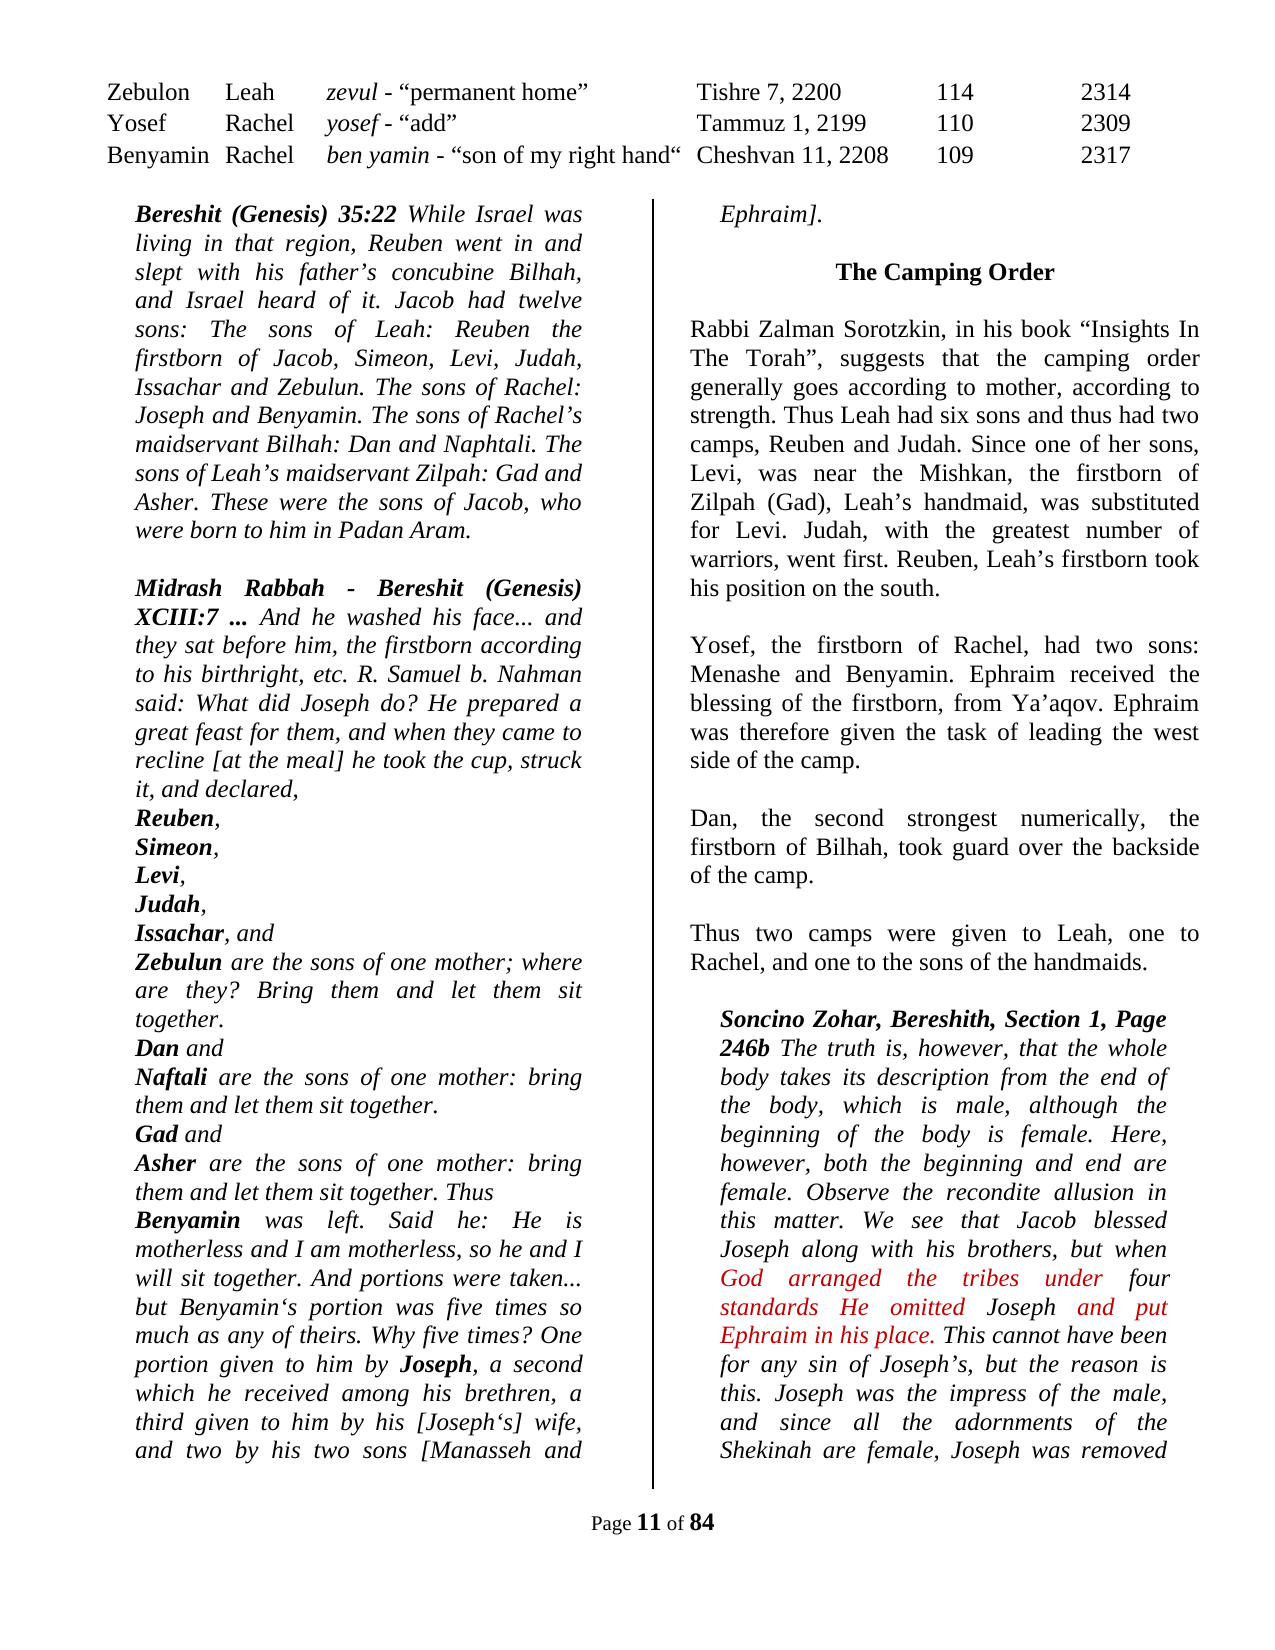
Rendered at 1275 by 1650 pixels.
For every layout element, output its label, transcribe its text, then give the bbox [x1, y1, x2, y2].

table_cell 2317 [1011, 139, 1200, 171]
text Rabbi Zalman Sorotzkin, in his book “Insights In The Torah”, suggests that the camping order generally goes according to mother, according to strength. Thus Leah had six sons and thus had two camps, Reuben and Judah. Since one of her sons, Levi, was near the Mishkan, the firstborn of Zilpah (Gad), Leah’s handmaid, was substituted for Levi. Judah, with the greatest number of warriors, went first. Reuben, Leah’s firstborn took his position on the south. [690, 314, 1200, 602]
text Thus two camps were given to Leah, one to Rachel, and one to the sons of the handmaids. [690, 918, 1200, 976]
table_cell Benyamin [105, 139, 223, 171]
text Naftali are the sons of one mother: bring them and let them sit together. [135, 1062, 585, 1119]
table_cell Rachel [223, 107, 325, 139]
text Levi, [135, 861, 585, 889]
text Gad and [135, 1119, 585, 1148]
text Bereshit (Genesis) 35:22 While Israel was living in that region, Reuben went in and slept with his father’s concubine Bilhah, and Israel heard of it. Jacob had twelve sons: The sons of Leah: Reuben the firstborn of Jacob, Simeon, Levi, Judah, Issachar and Zebulun. The sons of Rachel: Joseph and Benyamin. The sons of Rachel’s maidservant Bilhah: Dan and Naphtali. The sons of Leah’s maidservant Zilpah: Gad and Asher. These were the sons of Jacob, who were born to him in Padan Aram. [135, 199, 585, 544]
table_cell Tammuz 1, 2199 [695, 107, 899, 139]
table_cell zevul - “permanent home” [325, 75, 695, 107]
text Midrash Rabbah - Bereshit (Genesis) XCIII:7 ... And he washed his face... and they sat before him, the firstborn according to his birthright, etc. R. Samuel b. Nahman said: What did Joseph do? He prepared a great feast for them, and when they came to recline [at the meal] he took the cup, struck it, and declared, [135, 573, 585, 803]
table_cell Yosef [105, 107, 223, 139]
text Simeon, [135, 832, 585, 861]
text Reuben, [135, 803, 585, 832]
table_cell 109 [899, 139, 1011, 171]
text Issachar, and [135, 918, 585, 947]
table_cell 2314 [1011, 75, 1200, 107]
text Dan, the second strongest numerically, the firstborn of Bilhah, took guard over the backside of the camp. [690, 803, 1200, 889]
table_cell yosef - “add” [325, 107, 695, 139]
table_cell 110 [899, 107, 1011, 139]
table_cell Leah [223, 75, 325, 107]
text Asher are the sons of one mother: bring them and let them sit together. Thus [135, 1148, 585, 1206]
text Dan and [135, 1033, 585, 1062]
text The Camping Order [690, 257, 1200, 286]
table_cell Rachel [223, 139, 325, 171]
table_cell Zebulon [105, 75, 223, 107]
table_cell 114 [899, 75, 1011, 107]
table_cell Tishre 7, 2200 [695, 75, 899, 107]
table_cell 2309 [1011, 107, 1200, 139]
text Yosef, the firstborn of Rachel, had two sons: Menashe and Benyamin. Ephraim received the blessing of the firstborn, from Ya’aqov. Ephraim was therefore given the task of leading the west side of the camp. [690, 631, 1200, 774]
table_cell ben yamin - “son of my right hand“ [325, 139, 695, 171]
table_cell Cheshvan 11, 2208 [695, 139, 899, 171]
text Zebulun are the sons of one mother; where are they? Bring them and let them sit together. [135, 947, 585, 1033]
text Benyamin was left. Said he: He is motherless and I am motherless, so he and I will sit together. And portions were taken... but Benyamin‘s portion was five times so much as any of theirs. Why five times? One portion given to him by Joseph, a second which he received among his brethren, a third given to him by his [Joseph‘s] wife, and two by his two sons [Manasseh and Ephraim]. [135, 1206, 585, 1464]
text , [135, 889, 585, 918]
